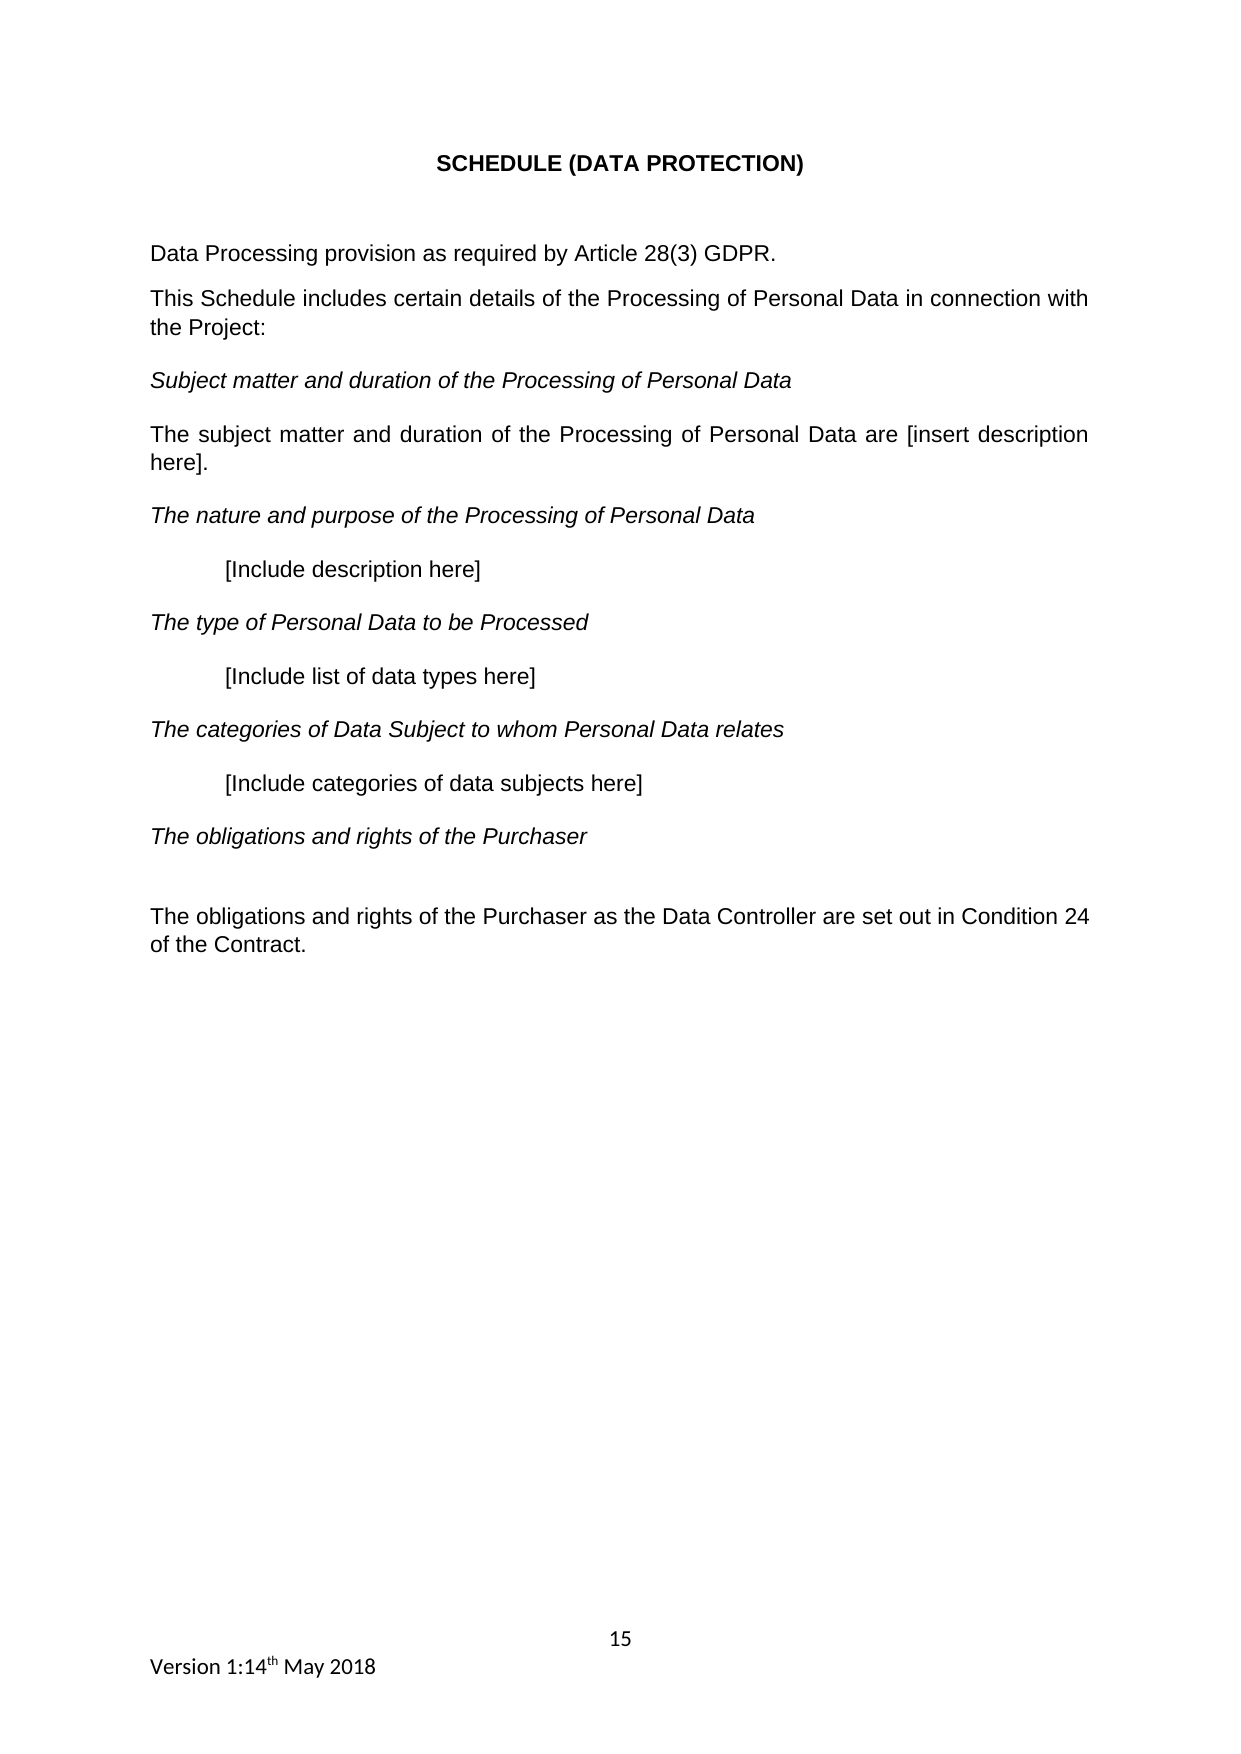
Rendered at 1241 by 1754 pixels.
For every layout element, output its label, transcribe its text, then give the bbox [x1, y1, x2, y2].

text The categories of Data Subject to whom Personal Data relates [150, 716, 1090, 743]
text The nature and purpose of the Processing of Personal Data [150, 502, 1090, 529]
text [Include list of data types here] [225, 663, 1090, 689]
text [Include description here] [225, 556, 1090, 582]
text The obligations and rights of the Purchaser as the Data Controller are set out in Condition 24 of the Contract. [150, 903, 1090, 958]
text This Schedule includes certain details of the Processing of Personal Data in connection with the Project: [150, 285, 1090, 340]
text Subject matter and duration of the Processing of Personal Data [150, 367, 1090, 393]
text [Include categories of data subjects here] [225, 770, 1090, 796]
text SCHEDULE (DATA PROTECTION) [150, 150, 1090, 176]
text The type of Personal Data to be Processed [150, 609, 1090, 636]
text The subject matter and duration of the Processing of Personal Data are [insert description here]. [150, 421, 1090, 475]
text Data Processing provision as required by Article 28(3) GDPR. [150, 240, 1090, 267]
text The obligations and rights of the Purchaser [150, 823, 1090, 849]
